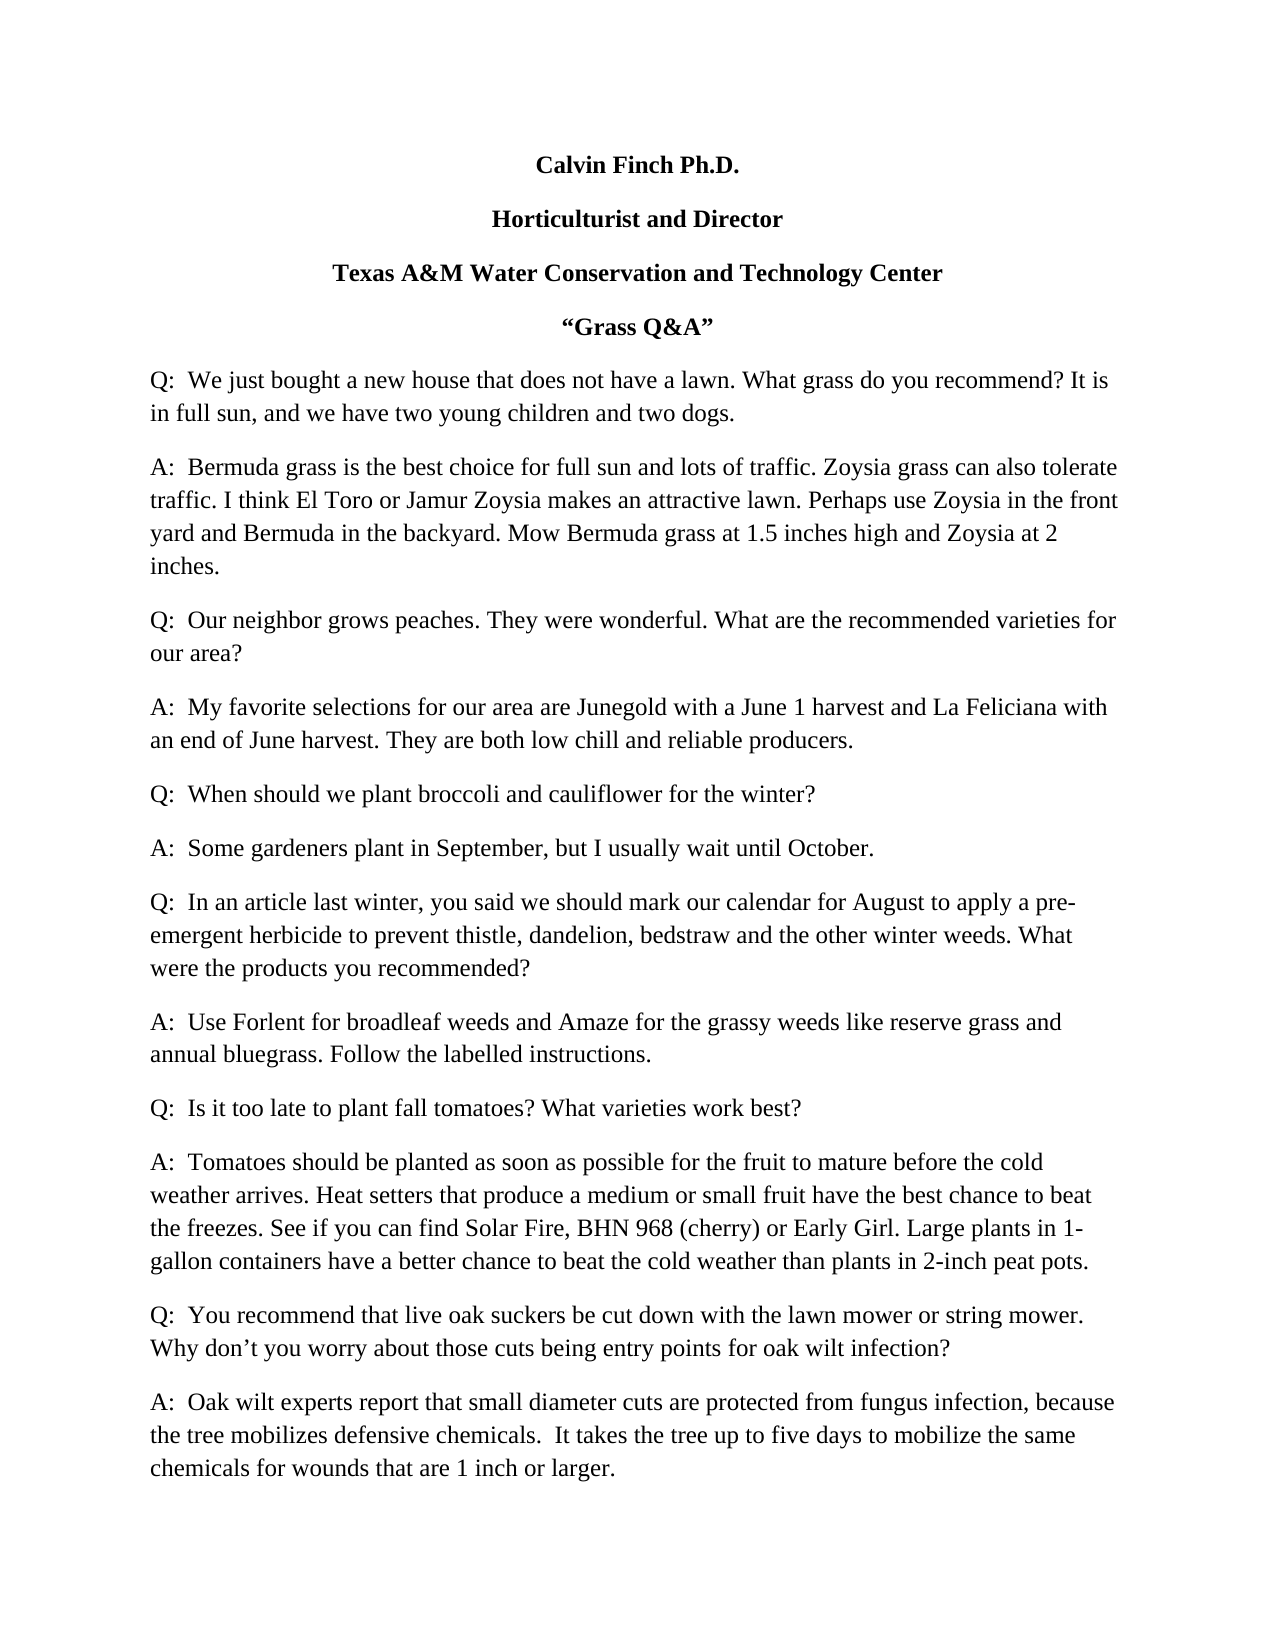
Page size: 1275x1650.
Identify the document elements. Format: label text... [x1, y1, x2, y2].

text A: My favorite selections for our area are Junegold with a June 1 harvest and La Feliciana with an end of June harvest. They are both low chill and reliable producers. [150, 692, 1125, 754]
text “Grass Q&A” [150, 312, 1125, 340]
text Calvin Finch Ph.D. [150, 150, 1125, 179]
text A: Use Forlent for broadleaf weeds and Amaze for the grassy weeds like reserve grass and annual bluegrass. Follow the labelled instructions. [150, 1007, 1125, 1068]
text A: Some gardeners plant in September, but I usually wait until October. [150, 833, 1125, 862]
text Q: We just bought a new house that does not have a lawn. What grass do you recommend? It is in full sun, and we have two young children and two dogs. [150, 365, 1125, 427]
text Q: You recommend that live oak suckers be cut down with the lawn mower or string mower. Why don’t you worry about those cuts being entry points for oak wilt infection? [150, 1300, 1125, 1362]
text Q: When should we plant broccoli and cauliflower for the winter? [150, 779, 1125, 808]
text A: Bermuda grass is the best choice for full sun and lots of traffic. Zoysia grass can also tolerate traffic. I think El Toro or Jamur Zoysia makes an attractive lawn. Perhaps use Zoysia in the front yard and Bermuda in the backyard. Mow Bermuda grass at 1.5 inches high and Zoysia at 2 inches. [150, 452, 1125, 580]
text Q: Our neighbor grows peaches. They were wonderful. What are the recommended varieties for our area? [150, 605, 1125, 667]
text Q: In an article last winter, you said we should mark our calendar for August to apply a pre-emergent herbicide to prevent thistle, dandelion, bedstraw and the other winter weeds. What were the products you recommended? [150, 887, 1125, 981]
text A: Tomatoes should be planted as soon as possible for the fruit to mature before the cold weather arrives. Heat setters that produce a medium or small fruit have the best chance to beat the freezes. See if you can find Solar Fire, BHN 968 (cherry) or Early Girl. Large plants in 1-gallon containers have a better chance to beat the cold weather than plants in 2-inch peat pots. [150, 1147, 1125, 1275]
text Horticulturist and Director [150, 204, 1125, 233]
text Texas A&M Water Conservation and Technology Center [150, 258, 1125, 286]
text Q: Is it too late to plant fall tomatoes? What varieties work best? [150, 1093, 1125, 1122]
text A: Oak wilt experts report that small diameter cuts are protected from fungus infection, because the tree mobilizes defensive chemicals. It takes the tree up to five days to mobilize the same chemicals for wounds that are 1 inch or larger. [150, 1387, 1125, 1482]
